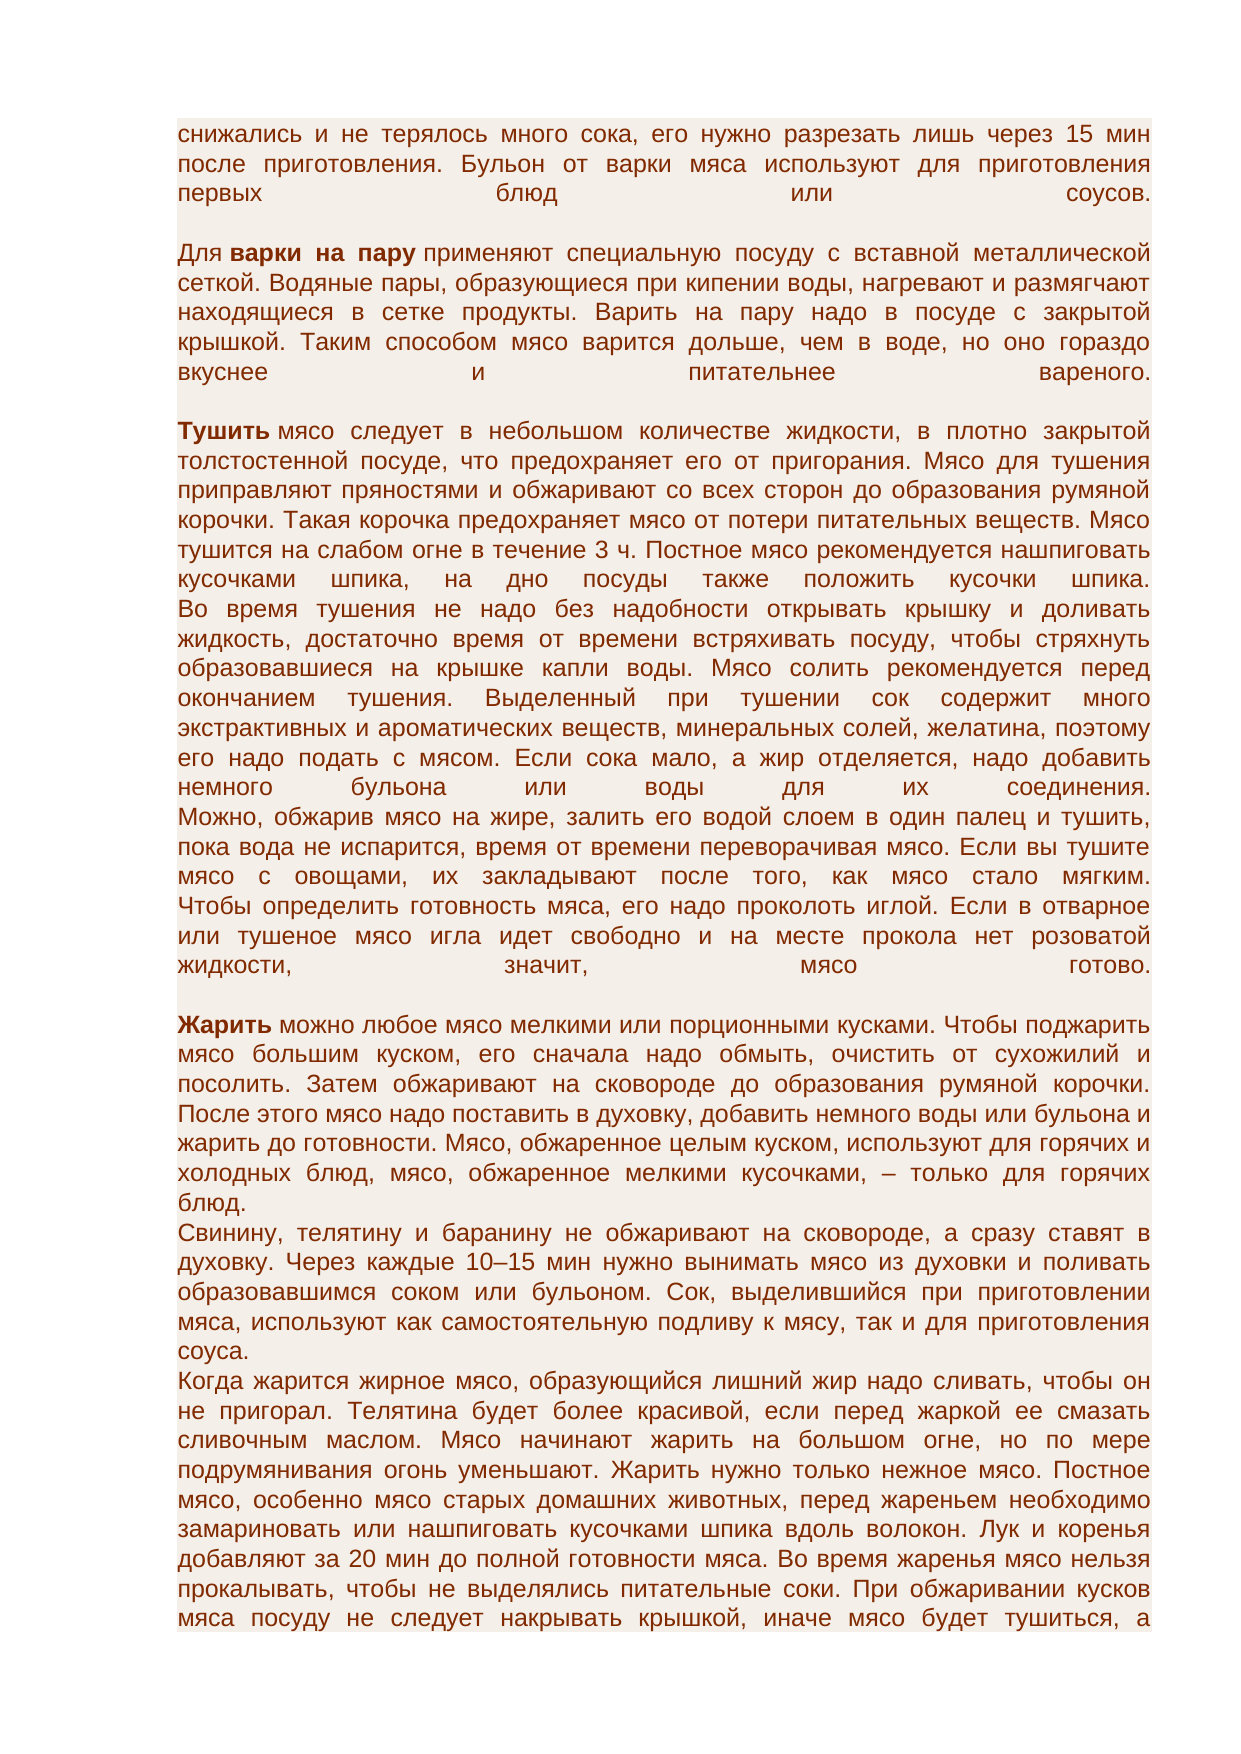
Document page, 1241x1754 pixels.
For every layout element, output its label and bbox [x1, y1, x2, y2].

text [177, 118, 1152, 1632]
